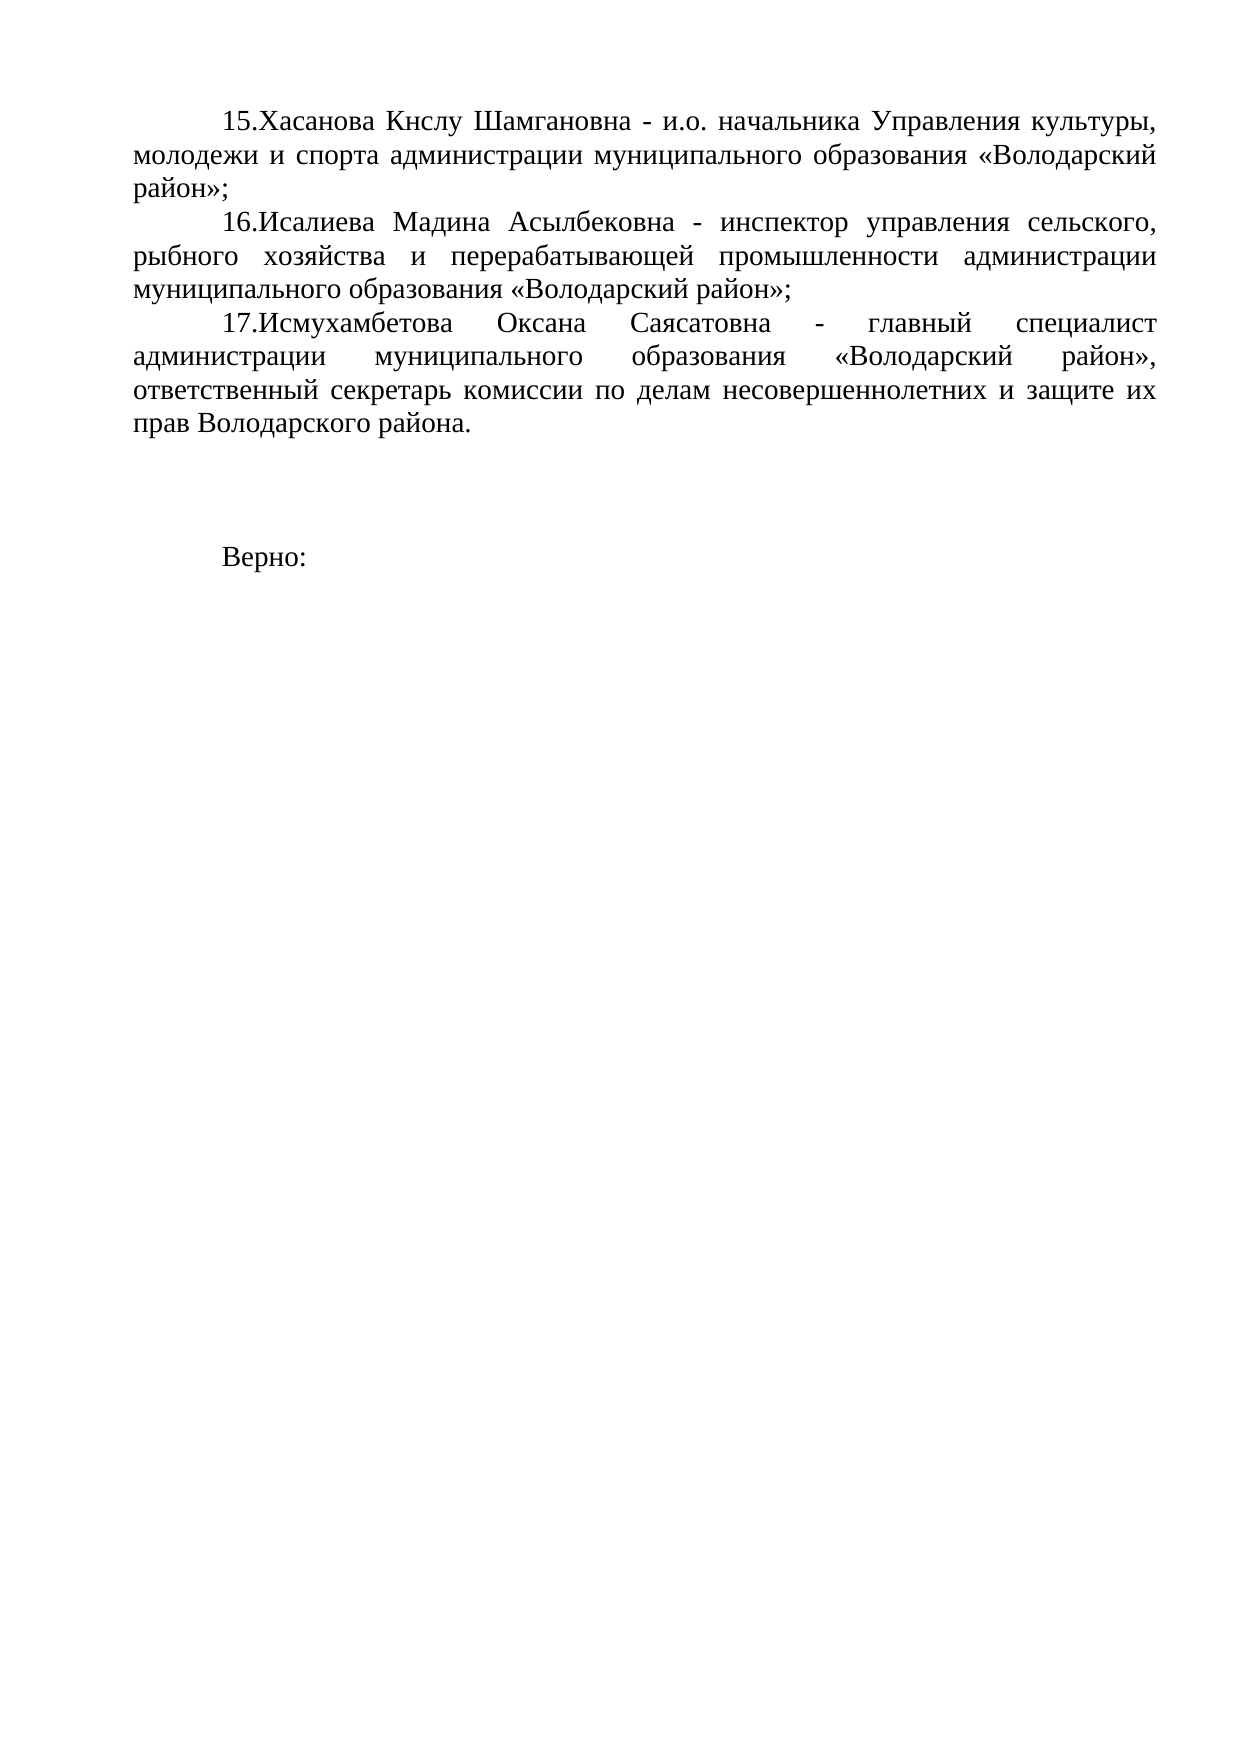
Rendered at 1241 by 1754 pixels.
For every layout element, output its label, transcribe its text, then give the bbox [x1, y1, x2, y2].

text Верно: [133, 539, 1157, 573]
text 15.Хасанова Кнслу Шамгановна - и.о. начальника Управления культуры, молодежи и спорта администрации муниципального образования «Володарский район»; [133, 103, 1157, 204]
text 17.Исмухамбетова Оксана Саясатовна - главный специалист администрации муниципального образования «Володарский район», ответственный секретарь комиссии по делам несовершеннолетних и защите их прав Володарского района. [133, 305, 1157, 439]
text 16.Исалиева Мадина Асылбековна - инспектор управления сельского, рыбного хозяйства и перерабатывающей промышленности администрации муниципального образования «Володарский район»; [133, 204, 1157, 305]
